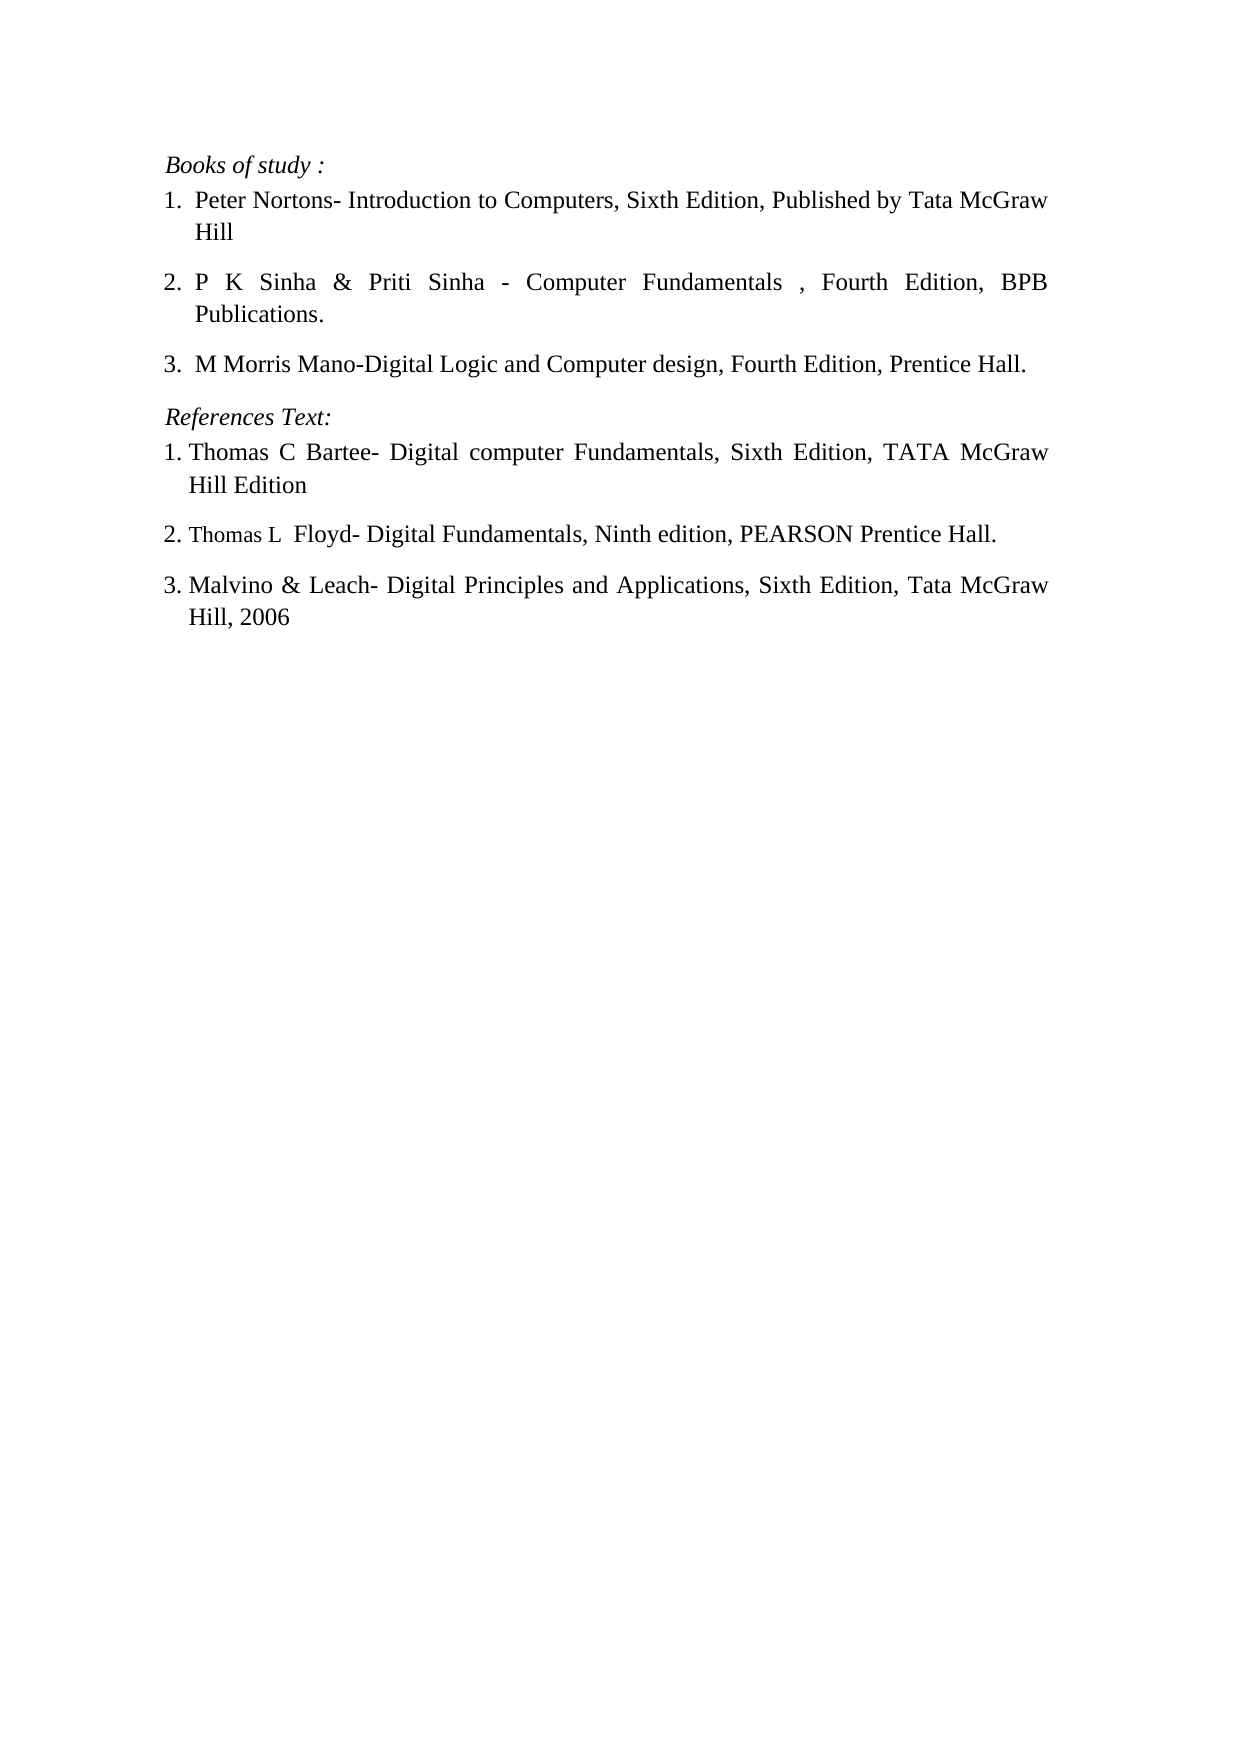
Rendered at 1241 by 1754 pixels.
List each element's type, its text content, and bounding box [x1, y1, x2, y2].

list Thomas L Floyd- Digital Fundamentals, Ninth edition, PEARSON Prentice Hall. [163, 519, 1049, 548]
list Malvino & Leach- Digital Principles and Applications, Sixth Edition, Tata McGraw Hill, 2006 [163, 570, 1049, 631]
list Thomas C Bartee- Digital computer Fundamentals, Sixth Edition, TATA McGraw Hill Edition [163, 437, 1049, 498]
list M Morris Mano-Digital Logic and Computer design, Fourth Edition, Prentice Hall. [163, 349, 1049, 377]
text Books of study : [165, 150, 1024, 179]
text References Text: [165, 402, 1024, 431]
list P K Sinha & Priti Sinha - Computer Fundamentals , Fourth Edition, BPB Publications. [163, 267, 1049, 328]
list Peter Nortons- Introduction to Computers, Sixth Edition, Published by Tata McGraw Hill [163, 185, 1049, 246]
